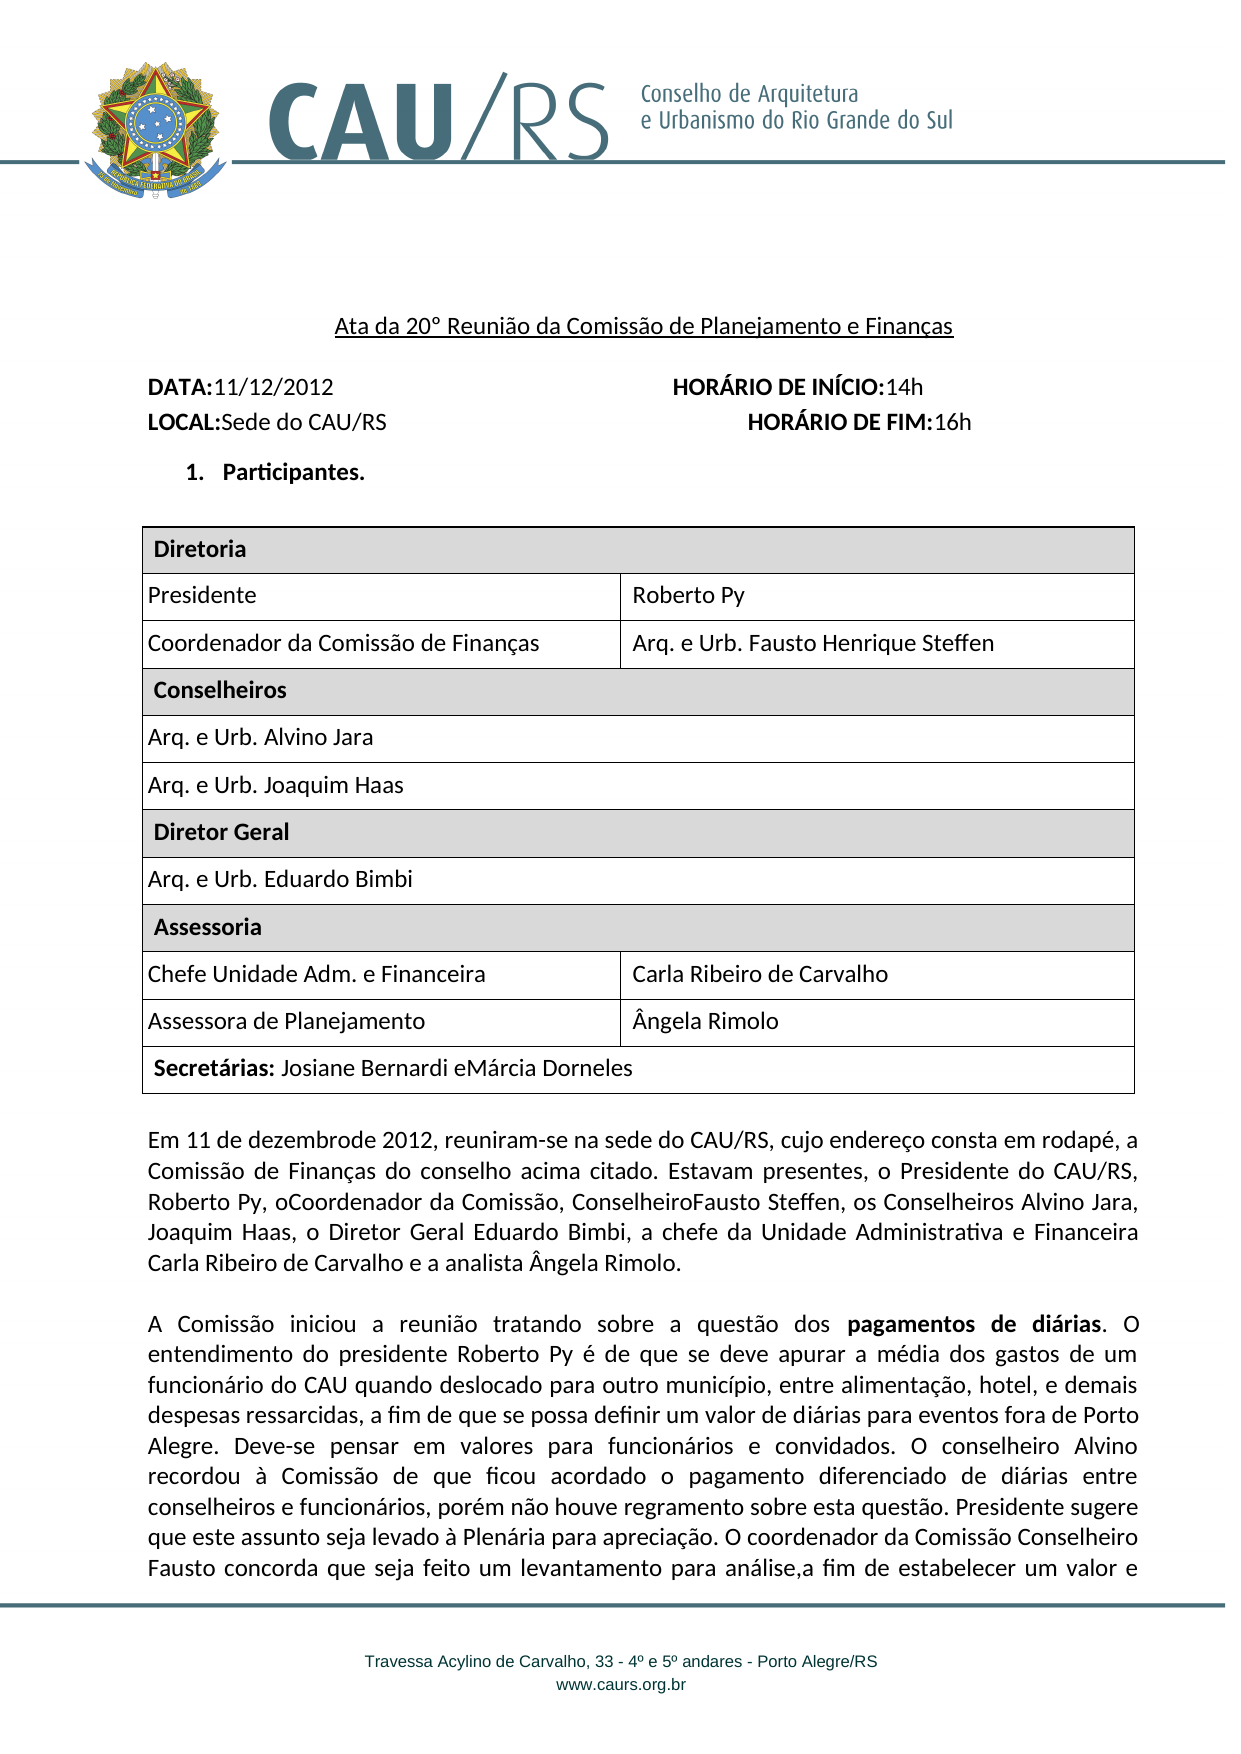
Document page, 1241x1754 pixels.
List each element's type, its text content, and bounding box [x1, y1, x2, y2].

table_cell Presidente [143, 574, 620, 620]
list Participantes. [185, 456, 1140, 487]
text Em 11 de dezembrode 2012, reuniram-se na sede do CAU/RS, cujo endereço consta em rodapé, a Comissão de Finanças do conselho acima citado. Estavam presentes, o Presidente do CAU/RS, Roberto Py, oCoordenador da Comissão, ConselheiroFausto Steffen, os Conselheiros Alvino Jara, Joaquim Haas, o Diretor Geral Eduardo Bimbi, a chefe da Unidade Administrativa e Financeira Carla Ribeiro de Carvalho e a analista Ângela Rimolo. [148, 1125, 1140, 1277]
picture [0, 0, 1226, 1608]
table_cell Arq. e Urb. Alvino Jara [143, 716, 1134, 762]
table_cell Secretárias: Josiane Bernardi eMárcia Dorneles [143, 1047, 1134, 1093]
table_cell Roberto Py [621, 574, 1134, 620]
text Ata da 20º Reunião da Comissão de Planejamento e Finanças [148, 310, 1140, 341]
table_cell Chefe Unidade Adm. e Financeira [143, 952, 620, 998]
text LOCAL:Sede do CAU/RS HORÁRIO DE FIM:16h [148, 406, 1155, 437]
text DATA:11/12/2012 HORÁRIO DE INÍCIO:14h [148, 371, 1155, 402]
table_cell Assessoria [143, 905, 1134, 951]
table_cell Assessora de Planejamento [143, 1000, 620, 1046]
table_cell Diretor Geral [143, 810, 1134, 857]
table_header Diretoria [143, 528, 1134, 573]
table_cell Coordenador da Comissão de Finanças [143, 621, 620, 667]
table_cell Arq. e Urb. Fausto Henrique Steffen [621, 621, 1134, 667]
table_cell Arq. e Urb. Joaquim Haas [143, 763, 1134, 809]
table_cell Ângela Rimolo [621, 1000, 1134, 1046]
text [148, 1308, 1140, 1582]
table_cell Arq. e Urb. Eduardo Bimbi [143, 858, 1134, 904]
table_cell Conselheiros [143, 669, 1134, 715]
table_cell Carla Ribeiro de Carvalho [621, 952, 1134, 998]
